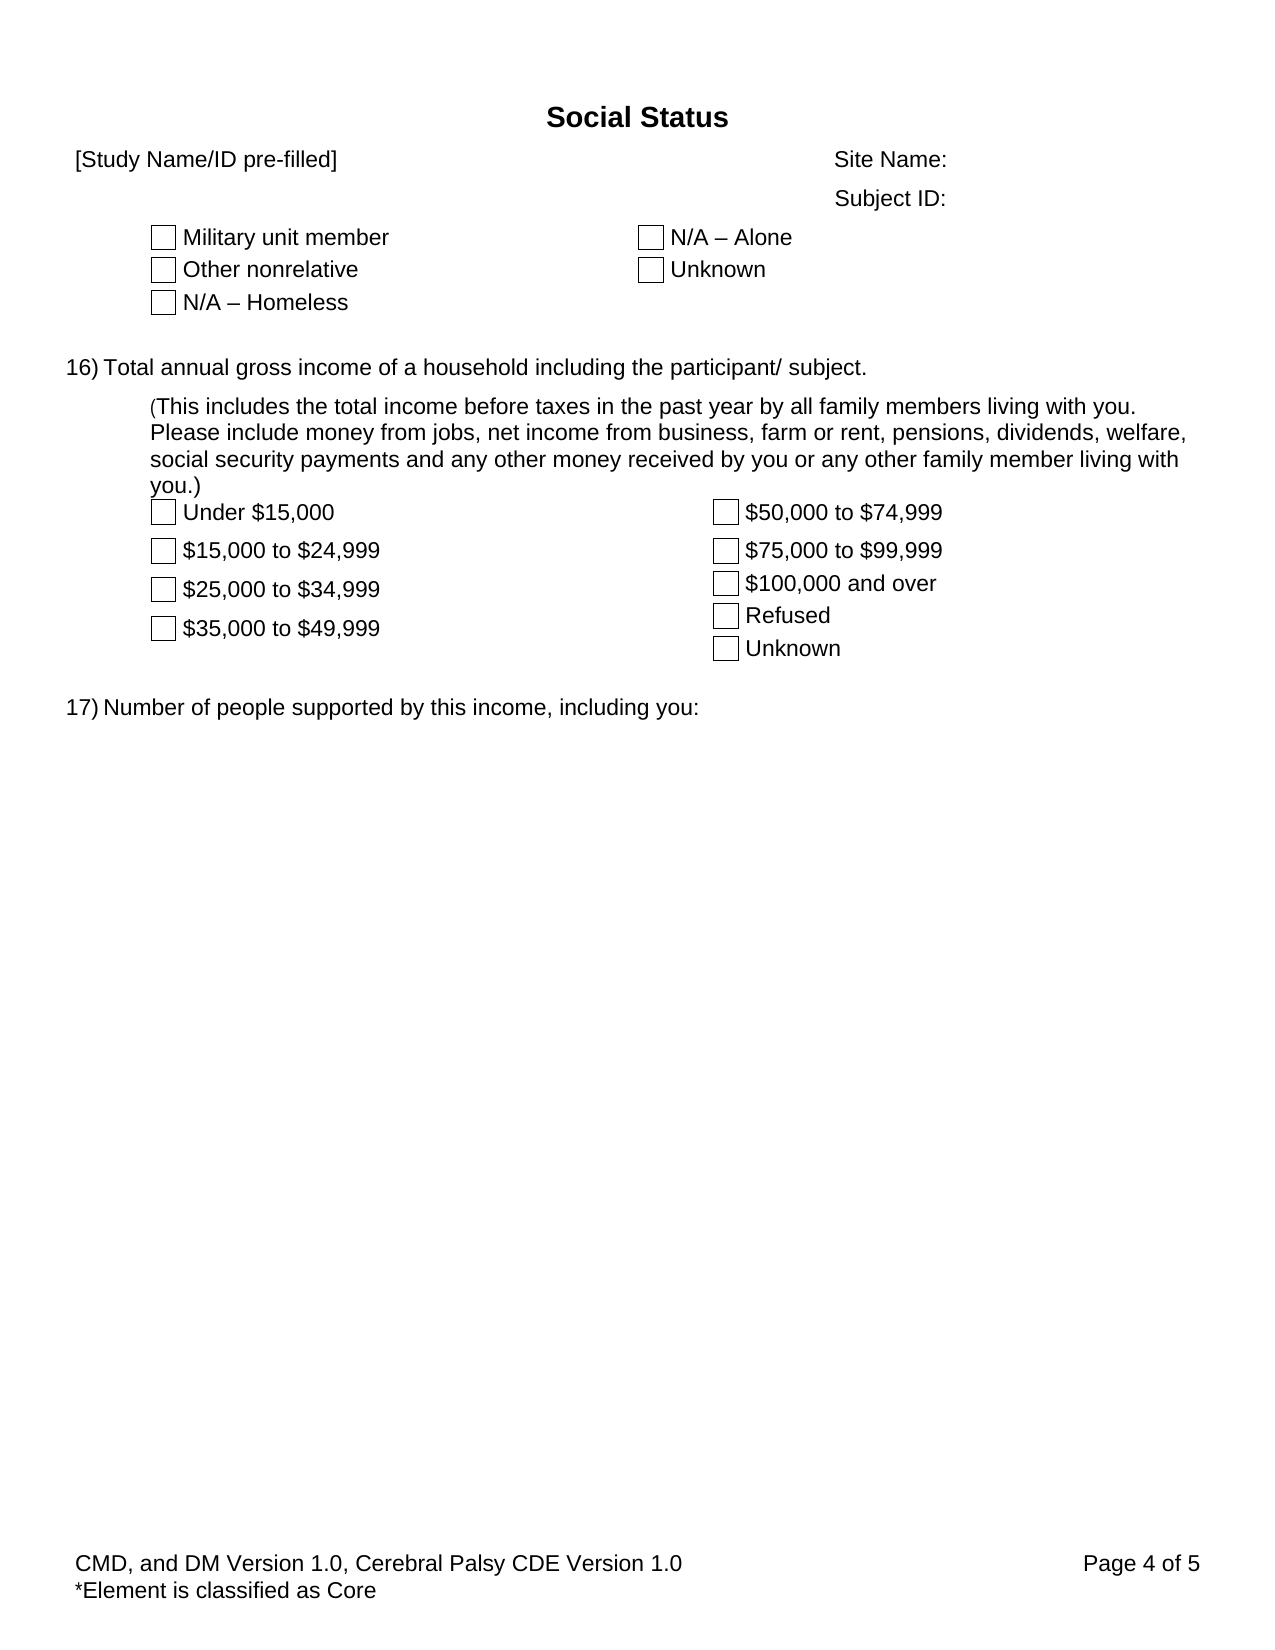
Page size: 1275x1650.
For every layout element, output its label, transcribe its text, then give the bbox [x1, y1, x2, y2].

text N/A – Homeless [150, 289, 637, 315]
text Unknown [637, 256, 1200, 283]
text Refused [712, 602, 1200, 629]
text Military unit member [150, 224, 637, 250]
text $75,000 to $99,999 [712, 537, 1200, 564]
text Unknown [712, 635, 1200, 661]
list Number of people supported by this income, including you: [66, 694, 1200, 720]
text (This includes the total income before taxes in the past year by all family members living with you. Please include money from jobs, net income from business, farm or rent, pensions, dividends, welfare, social security payments and any other money received by you or any other family member living with you.) [150, 393, 1200, 498]
text $25,000 to $34,999 [150, 576, 637, 602]
text $100,000 and over [712, 570, 1200, 596]
text Other nonrelative [150, 256, 637, 283]
text $35,000 to $49,999 [150, 615, 637, 641]
list Total annual gross income of a household including the participant/ subject. [66, 354, 1200, 381]
text $15,000 to $24,999 [150, 537, 637, 564]
text $50,000 to $74,999 [712, 498, 1200, 525]
text N/A – Alone [637, 224, 1200, 250]
text Under $15,000 [150, 498, 637, 525]
